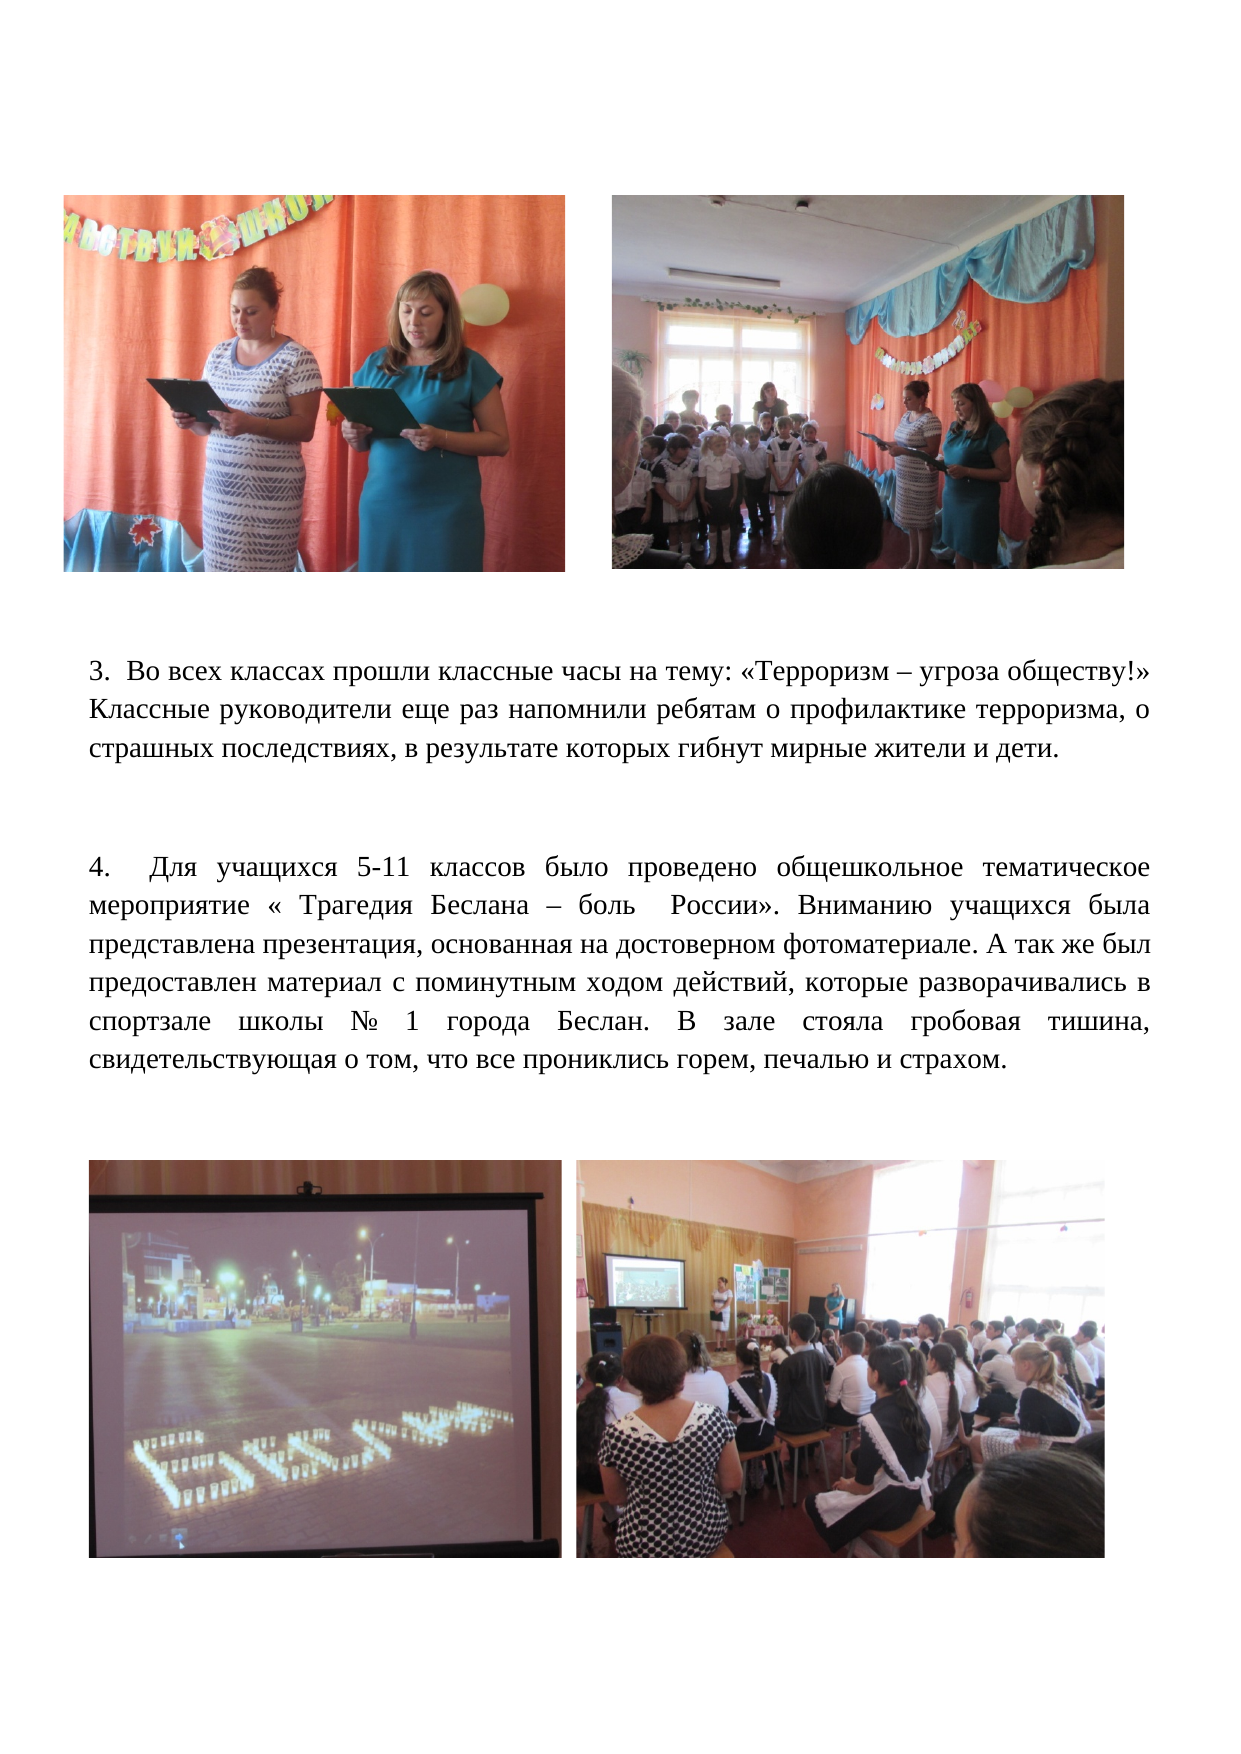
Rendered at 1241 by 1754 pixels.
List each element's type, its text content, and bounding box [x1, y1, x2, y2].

picture [88, 1160, 562, 1558]
text 4. Для учащихся 5-11 классов было проведено общешкольное тематическое мероприятие « Трагедия Беслана – боль России». Вниманию учащихся была представлена презентация, основанная на достоверном фотоматериале. А так же был предоставлен материал с поминутным ходом действий, которые разворачивались в спортзале школы № 1 города Беслан. В зале стояла гробовая тишина, свидетельствующая о том, что все прониклись горем, печалью и страхом. [89, 849, 1152, 1075]
picture [611, 195, 1125, 567]
picture [63, 195, 565, 570]
picture [576, 1160, 1105, 1558]
